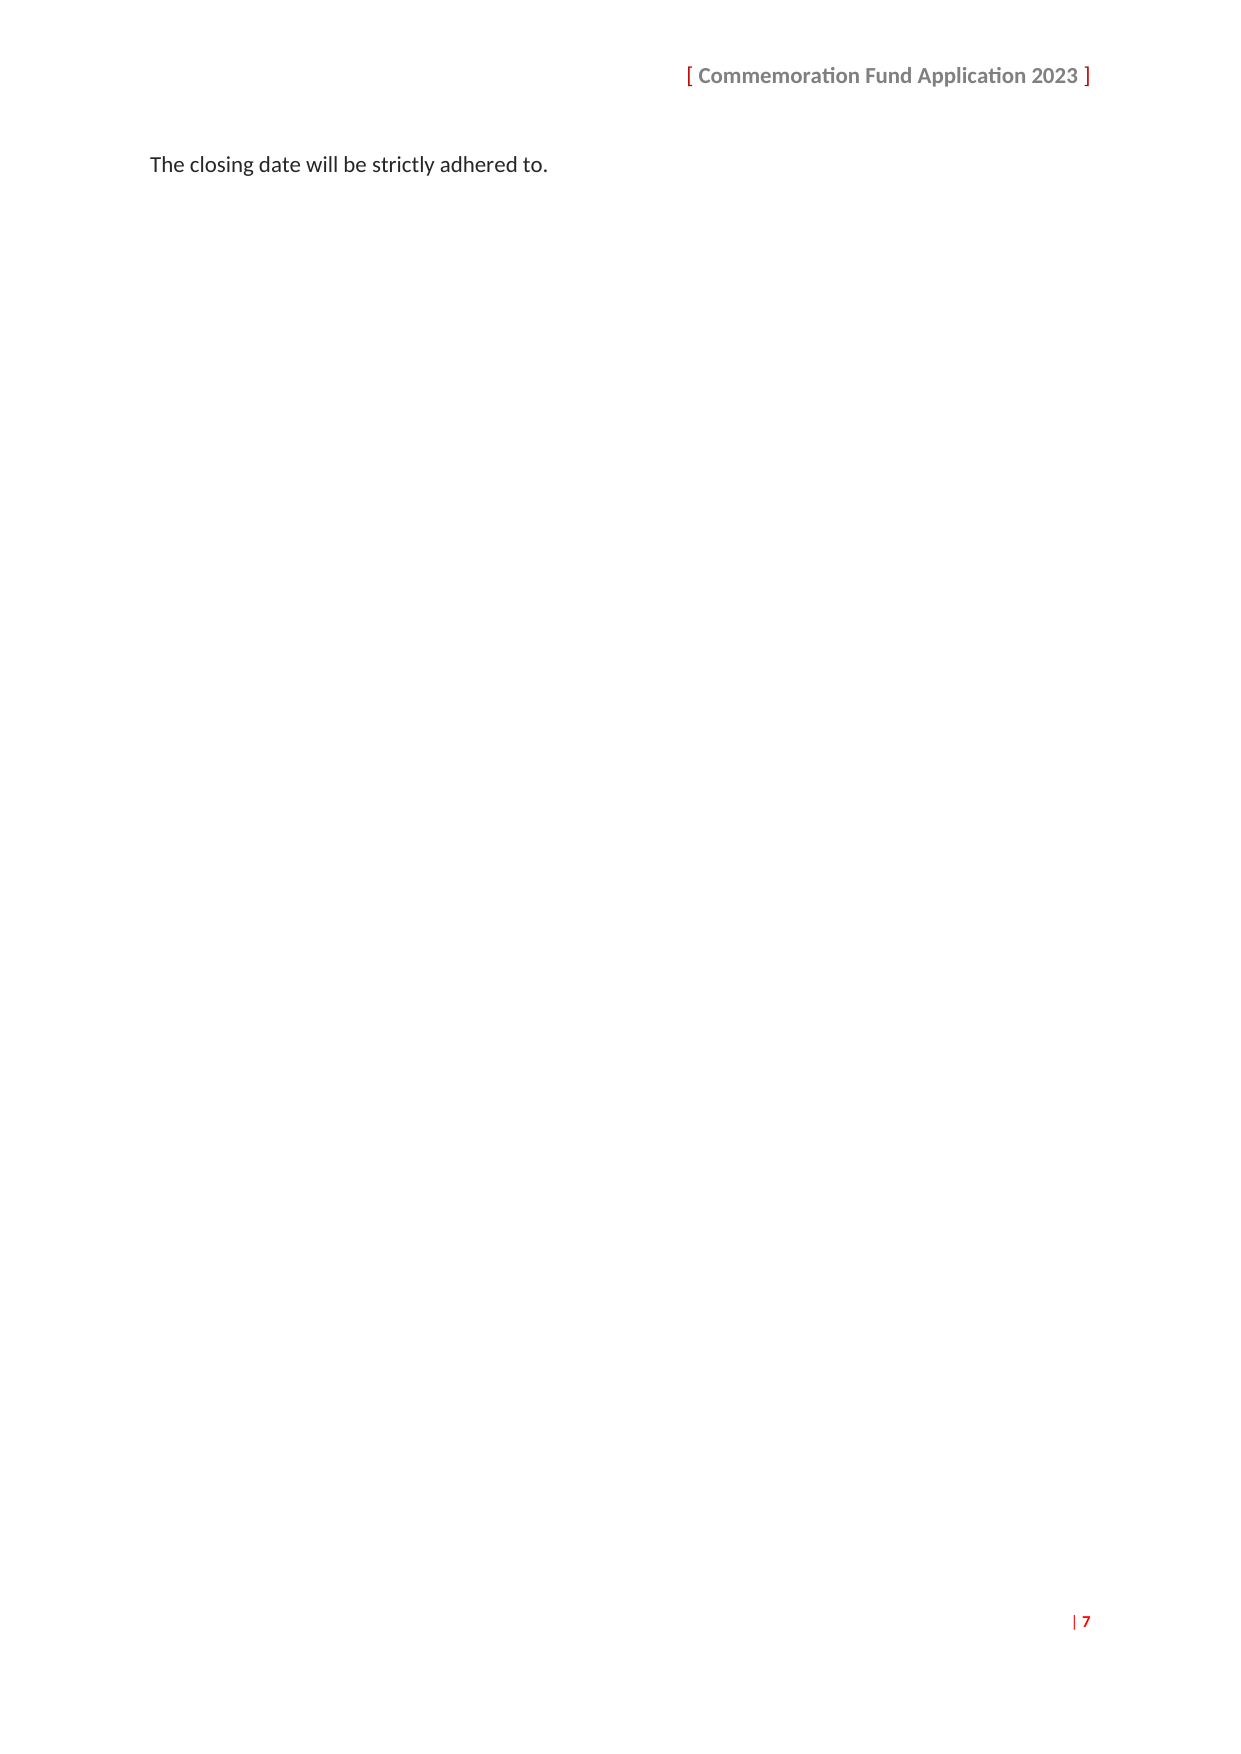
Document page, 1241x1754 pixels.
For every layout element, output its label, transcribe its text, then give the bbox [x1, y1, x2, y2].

text The closing date will be strictly adhered to. [150, 150, 1090, 178]
